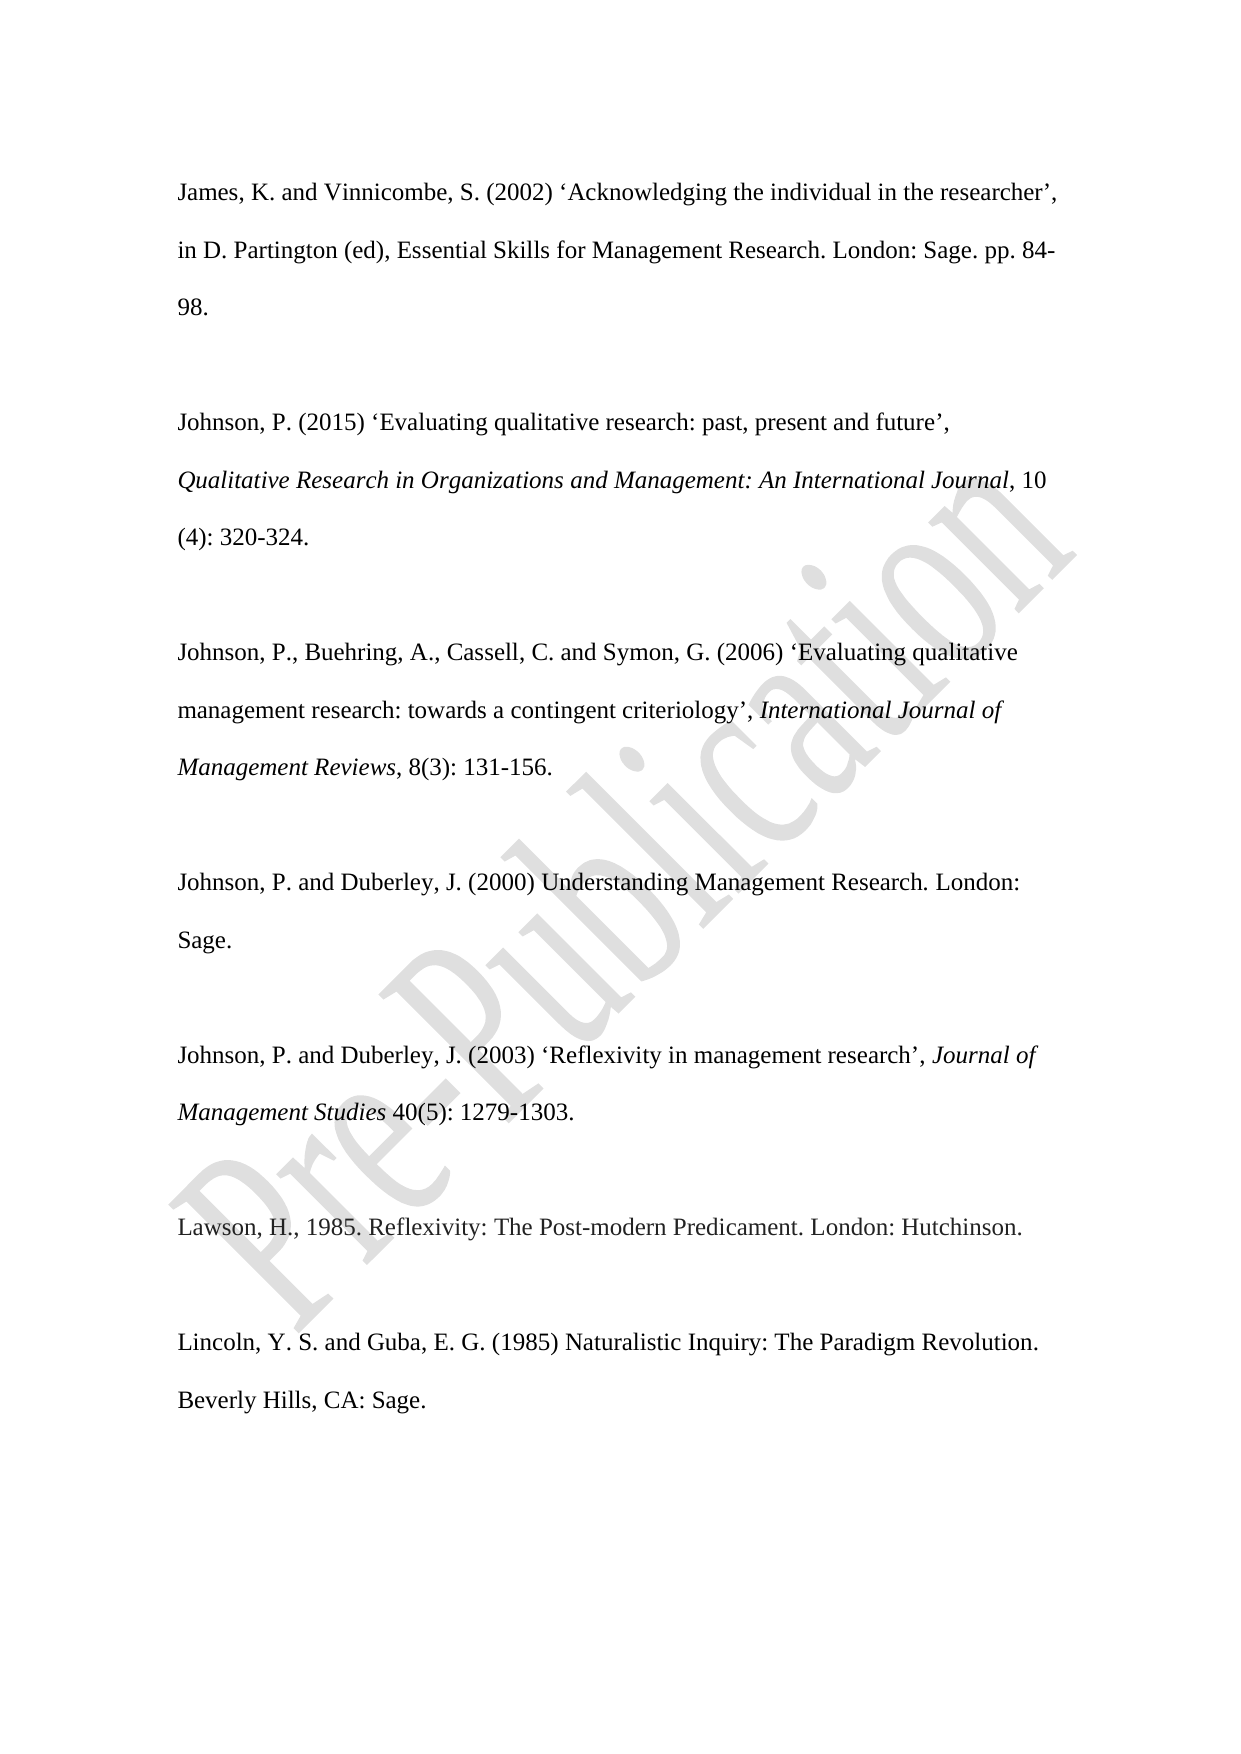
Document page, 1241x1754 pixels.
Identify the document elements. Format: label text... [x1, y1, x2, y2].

text Lawson, H., 1985. Reflexivity: The Post-modern Predicament. London: Hutchinson. [177, 1212, 1063, 1241]
text Johnson, P. and Duberley, J. (2003) ‘Reflexivity in management research’, Journal of Management Studies 40(5): 1279-1303. [177, 1040, 1063, 1126]
text Johnson, P. (2015) ‘Evaluating qualitative research: past, present and future’, Qualitative Research in Organizations and Management: An International Journal, 10 (4): 320-324. [177, 407, 1063, 551]
text Johnson, P., Buehring, A., Cassell, C. and Symon, G. (2006) ‘Evaluating qualitative management research: towards a contingent criteriology’, International Journal of Management Reviews, 8(3): 131-156. [177, 637, 1063, 781]
text Johnson, P. and Duberley, J. (2000) Understanding Management Research. London: Sage. [177, 867, 1063, 953]
text Lincoln, Y. S. and Guba, E. G. (1985) Naturalistic Inquiry: The Paradigm Revolution. Beverly Hills, CA: Sage. [177, 1327, 1063, 1413]
text James, K. and Vinnicombe, S. (2002) ‘Acknowledging the individual in the researcher’, in D. Partington (ed), Essential Skills for Management Research. London: Sage. pp. 84-98. [177, 177, 1063, 321]
